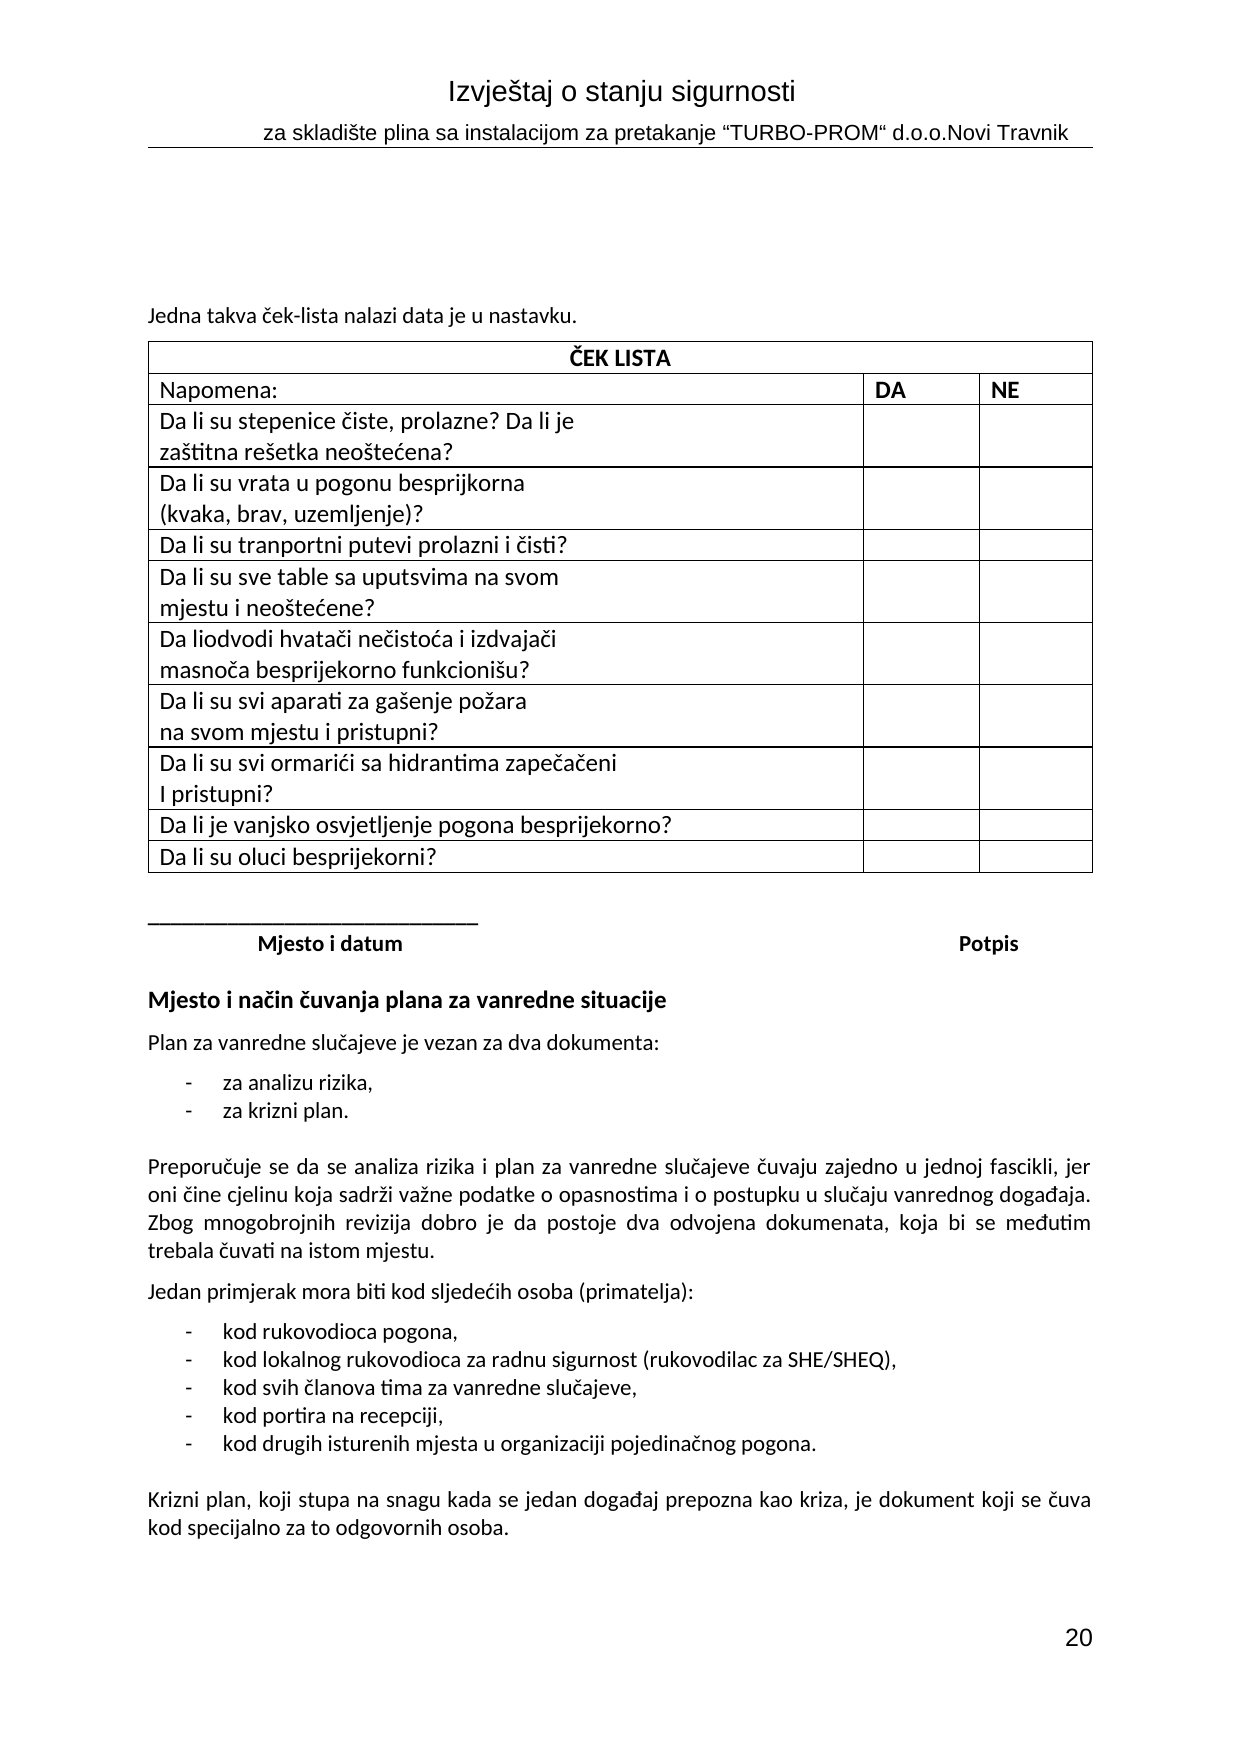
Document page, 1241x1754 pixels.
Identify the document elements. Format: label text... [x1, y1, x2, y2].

table_cell Da li su vrata u pogonu besprijkorna (kvaka, brav, uzemljenje)? [149, 468, 863, 528]
table_cell Da li su svi aparati za gašenje požara na svom mjestu i pristupni? [149, 685, 863, 746]
table_cell [980, 685, 1092, 746]
text _____________________________ [148, 901, 1093, 929]
table_cell [864, 561, 979, 622]
table_cell Da liodvodi hvatači nečistoća i izdvajači masnoča besprijekorno funkcionišu? [149, 623, 863, 684]
table_cell [980, 468, 1092, 528]
list kod svih članova tima za vanredne slučajeve, [185, 1373, 1093, 1401]
table_cell Da li su tranportni putevi prolazni i čisti? [149, 530, 863, 560]
table_cell [980, 530, 1092, 560]
table_cell Da li su stepenice čiste, prolazne? Da li je zaštitna rešetka neoštećena? [149, 405, 863, 466]
list kod rukovodioca pogona, [185, 1317, 1093, 1345]
list kod portira na recepciji, [185, 1401, 1093, 1429]
table_cell [980, 810, 1092, 840]
table_cell [864, 810, 979, 840]
table_cell Da li je vanjsko osvjetljenje pogona besprijekorno? [149, 810, 863, 840]
table_cell [864, 748, 979, 808]
list za analizu rizika, [185, 1068, 1093, 1096]
list Mjesto i način čuvanja plana za vanredne situacije [148, 985, 1093, 1015]
table_cell [980, 561, 1092, 622]
table_cell [864, 685, 979, 746]
table_cell Napomena: [149, 374, 863, 404]
table_cell [864, 405, 979, 466]
table_cell [864, 530, 979, 560]
table_cell Da li su oluci besprijekorni? [149, 841, 863, 872]
table_cell [980, 623, 1092, 684]
text Jedan primjerak mora biti kod sljedećih osoba (primatelja): [148, 1277, 1093, 1305]
text Krizni plan, koji stupa na snagu kada se jedan događaj prepozna kao kriza, je dokument koji se čuva kod specijalno za to odgovornih osoba. [148, 1486, 1093, 1542]
table_cell Da li su svi ormarići sa hidrantima zapečačeni I pristupni? [149, 748, 863, 808]
table_header ČEK LISTA [149, 342, 1092, 373]
table_cell [980, 841, 1092, 872]
text Plan za vanredne slučajeve je vezan za dva dokumenta: [148, 1028, 1093, 1056]
list kod lokalnog rukovodioca za radnu sigurnost (rukovodilac za SHE/SHEQ), [185, 1345, 1093, 1373]
table_cell [864, 623, 979, 684]
table_cell [980, 748, 1092, 808]
text Mjesto i datum Potpis [221, 929, 1093, 957]
list za krizni plan. [185, 1096, 1093, 1124]
table_cell DA [864, 374, 979, 404]
table_cell [980, 405, 1092, 466]
list kod drugih isturenih mjesta u organizaciji pojedinačnog pogona. [185, 1429, 1093, 1457]
table_cell NE [980, 374, 1092, 404]
table_cell [864, 468, 979, 528]
text Preporučuje se da se analiza rizika i plan za vanredne slučajeve čuvaju zajedno u jednoj fascikli, jer oni čine cjelinu koja sadrži važne podatke o opasnostima i o postupku u slučaju vanrednog događaja. Zbog mnogobrojnih revizija dobro je da postoje dva odvojena dokumenata, koja bi se međutim trebala čuvati na istom mjestu. [148, 1152, 1093, 1264]
table_cell [864, 841, 979, 872]
text Jedna takva ček-lista nalazi data je u nastavku. [148, 301, 1093, 329]
table_cell Da li su sve table sa uputsvima na svom mjestu i neoštećene? [149, 561, 863, 622]
